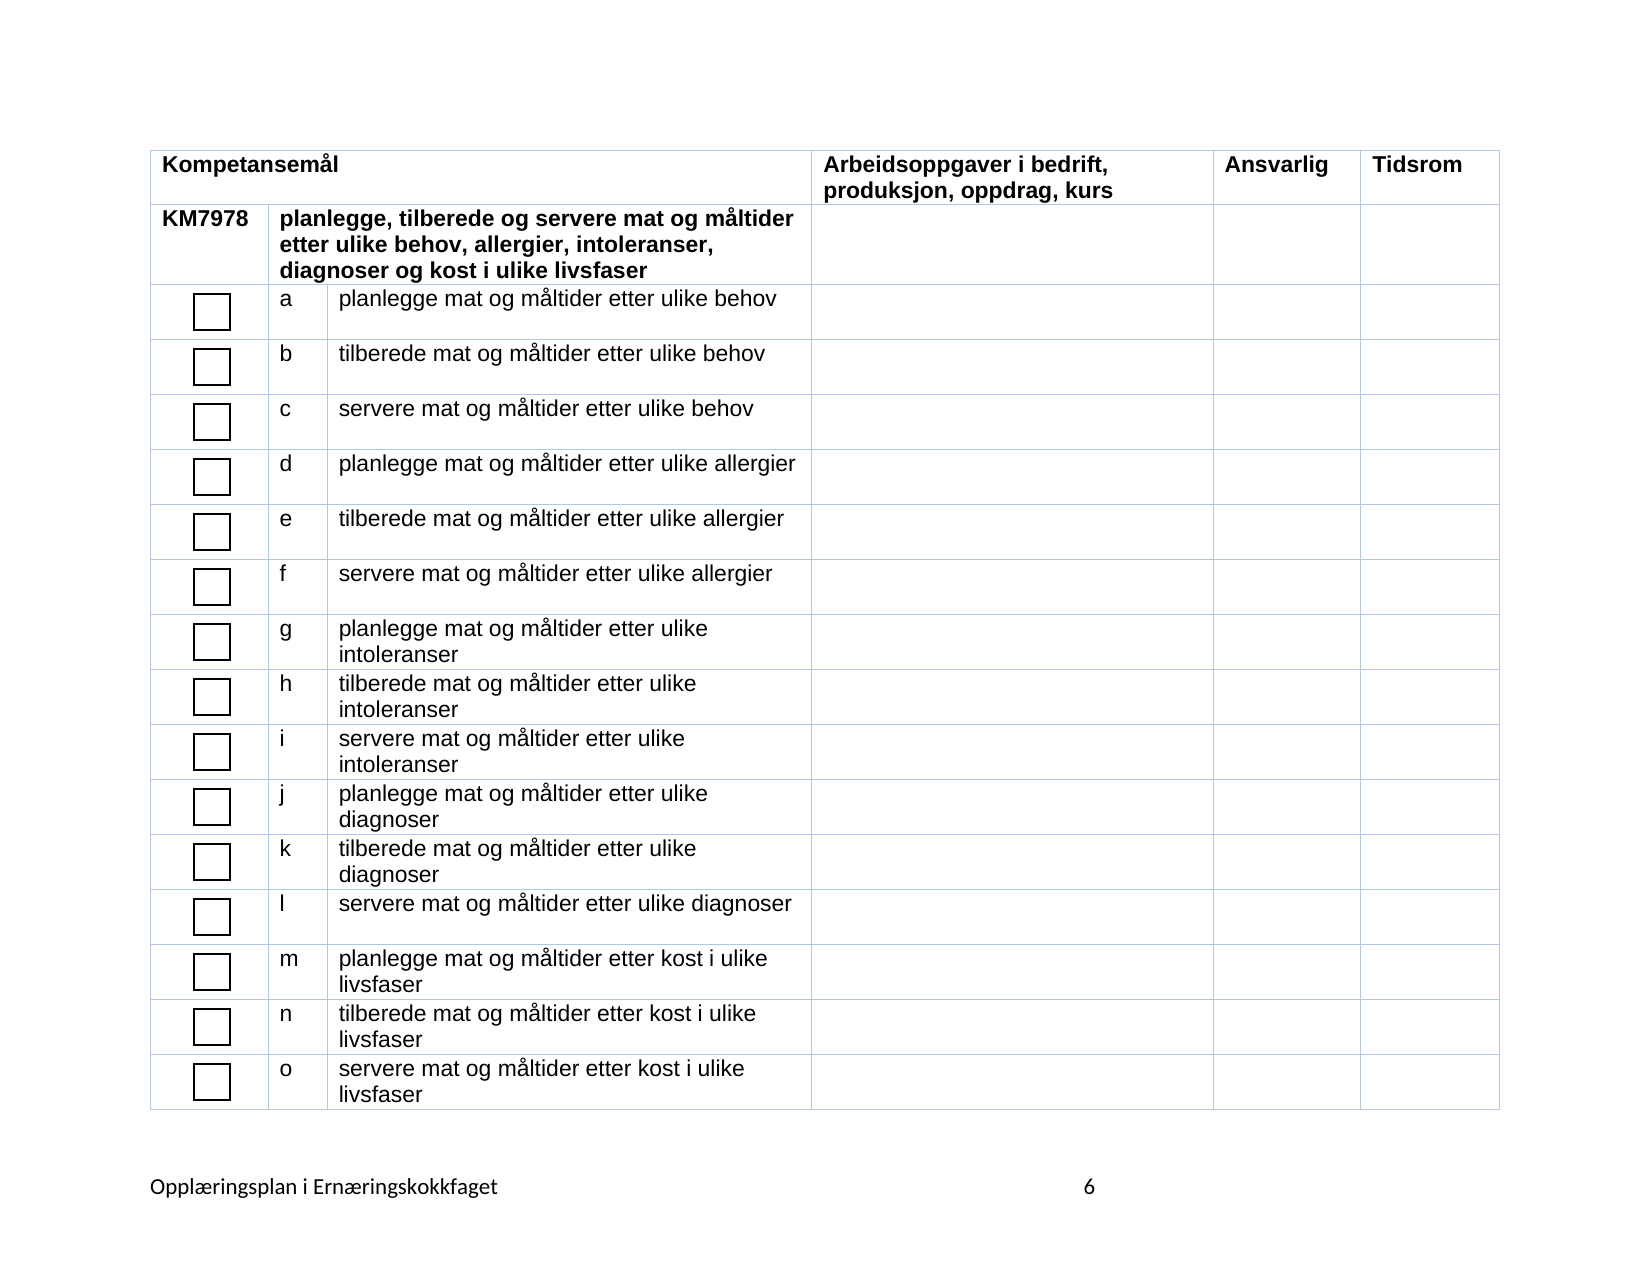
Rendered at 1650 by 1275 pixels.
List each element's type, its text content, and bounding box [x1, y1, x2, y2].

table_cell servere mat og måltider etter ulike intoleranser [328, 725, 811, 779]
table_cell [151, 835, 268, 889]
table_cell [1214, 560, 1360, 614]
table_cell b [269, 340, 327, 394]
table_cell [1361, 835, 1499, 889]
table_cell planlegge, tilberede og servere mat og måltider etter ulike behov, allergier, intoleranser, diagnoser og kost i ulike livsfaser [269, 205, 811, 284]
table_cell [812, 1055, 1213, 1109]
table_cell [812, 780, 1213, 834]
table_cell [1214, 285, 1360, 339]
table_cell [1214, 945, 1360, 999]
table_header Arbeidsoppgaver i bedrift, produksjon, oppdrag, kurs [812, 151, 1213, 204]
table_cell [151, 945, 268, 999]
table_cell [151, 1000, 268, 1054]
table_cell [812, 725, 1213, 779]
table_cell [812, 205, 1213, 284]
table_cell [812, 505, 1213, 559]
table_cell tilberede mat og måltider etter ulike diagnoser [328, 835, 811, 889]
table_cell [1361, 1000, 1499, 1054]
table_cell [812, 1000, 1213, 1054]
table_cell [812, 560, 1213, 614]
table_cell f [269, 560, 327, 614]
table_cell a [269, 285, 327, 339]
table_cell [1214, 890, 1360, 944]
table_cell d [269, 450, 327, 504]
table_cell g [269, 615, 327, 669]
table_cell [1361, 450, 1499, 504]
table_cell servere mat og måltider etter kost i ulike livsfaser [328, 1055, 811, 1109]
table_cell [151, 725, 268, 779]
table_cell [151, 395, 268, 449]
table_cell [1361, 945, 1499, 999]
table_cell [1214, 1000, 1360, 1054]
table_cell servere mat og måltider etter ulike behov [328, 395, 811, 449]
table_cell [1361, 205, 1499, 284]
table_cell tilberede mat og måltider etter ulike intoleranser [328, 670, 811, 724]
table_cell [1361, 780, 1499, 834]
table_cell servere mat og måltider etter ulike allergier [328, 560, 811, 614]
table_cell n [269, 1000, 327, 1054]
table_cell l [269, 890, 327, 944]
table_cell m [269, 945, 327, 999]
table_cell [812, 285, 1213, 339]
table_cell [151, 615, 268, 669]
table_header Ansvarlig [1214, 151, 1360, 204]
table_cell j [269, 780, 327, 834]
table_cell [1214, 205, 1360, 284]
table_cell tilberede mat og måltider etter ulike behov [328, 340, 811, 394]
table_header Kompetansemål [151, 151, 811, 204]
table_cell [1214, 780, 1360, 834]
table_cell [151, 890, 268, 944]
table_cell i [269, 725, 327, 779]
table_cell [1214, 725, 1360, 779]
table_cell [1361, 505, 1499, 559]
table_cell [1214, 340, 1360, 394]
table_cell planlegge mat og måltider etter ulike allergier [328, 450, 811, 504]
table_cell KM7978 [151, 205, 268, 284]
table_cell [1214, 615, 1360, 669]
table_cell [1214, 670, 1360, 724]
table_cell [1361, 285, 1499, 339]
table_cell [151, 670, 268, 724]
table_cell [1214, 835, 1360, 889]
table_cell planlegge mat og måltider etter kost i ulike livsfaser [328, 945, 811, 999]
table_cell [1361, 670, 1499, 724]
table_cell [1361, 560, 1499, 614]
table_cell [1361, 615, 1499, 669]
table_cell [1214, 450, 1360, 504]
table_cell [151, 450, 268, 504]
table_cell [812, 395, 1213, 449]
table_cell [151, 1055, 268, 1109]
table_cell [1361, 340, 1499, 394]
table_cell [812, 890, 1213, 944]
table_cell [1361, 395, 1499, 449]
table_cell [812, 450, 1213, 504]
table_cell tilberede mat og måltider etter ulike allergier [328, 505, 811, 559]
table_cell [1214, 505, 1360, 559]
table_cell o [269, 1055, 327, 1109]
table_cell [1361, 1055, 1499, 1109]
table_cell [812, 615, 1213, 669]
table_cell [151, 505, 268, 559]
table_cell k [269, 835, 327, 889]
table_cell tilberede mat og måltider etter kost i ulike livsfaser [328, 1000, 811, 1054]
table_cell planlegge mat og måltider etter ulike intoleranser [328, 615, 811, 669]
table_cell e [269, 505, 327, 559]
table_cell [812, 835, 1213, 889]
table_cell servere mat og måltider etter ulike diagnoser [328, 890, 811, 944]
table_cell [812, 945, 1213, 999]
table_cell [1214, 1055, 1360, 1109]
table_cell [151, 780, 268, 834]
table_header Tidsrom [1361, 151, 1499, 204]
table_cell planlegge mat og måltider etter ulike diagnoser [328, 780, 811, 834]
table_cell [151, 560, 268, 614]
table_cell [151, 285, 268, 339]
table_cell h [269, 670, 327, 724]
table_cell c [269, 395, 327, 449]
table_cell [812, 670, 1213, 724]
table_cell [1361, 890, 1499, 944]
table_cell [812, 340, 1213, 394]
table_cell [1361, 725, 1499, 779]
table_cell [1214, 395, 1360, 449]
table_cell [151, 340, 268, 394]
table_cell planlegge mat og måltider etter ulike behov [328, 285, 811, 339]
